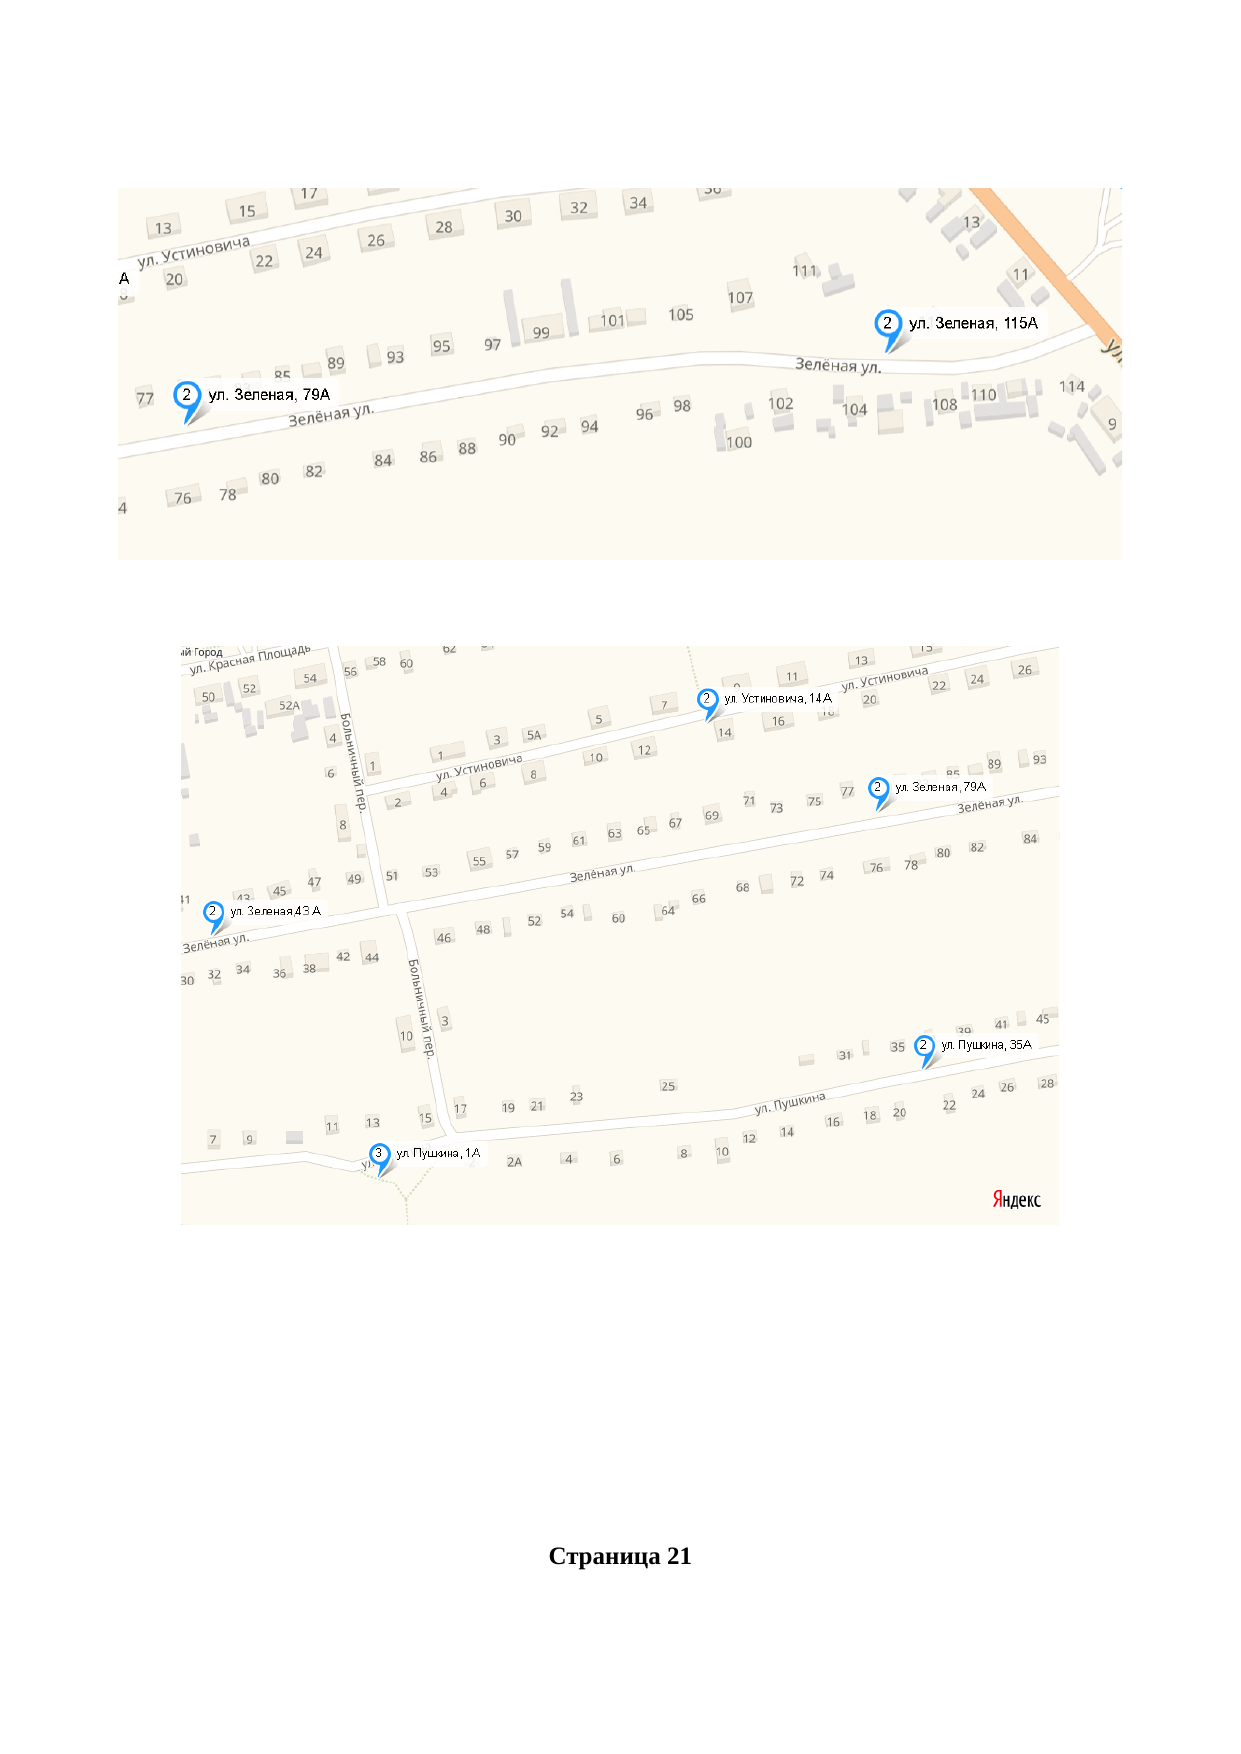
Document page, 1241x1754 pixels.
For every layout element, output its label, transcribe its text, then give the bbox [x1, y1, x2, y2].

text Страница 21 [118, 1541, 1122, 1570]
picture [118, 188, 1123, 560]
picture [181, 646, 1060, 1225]
